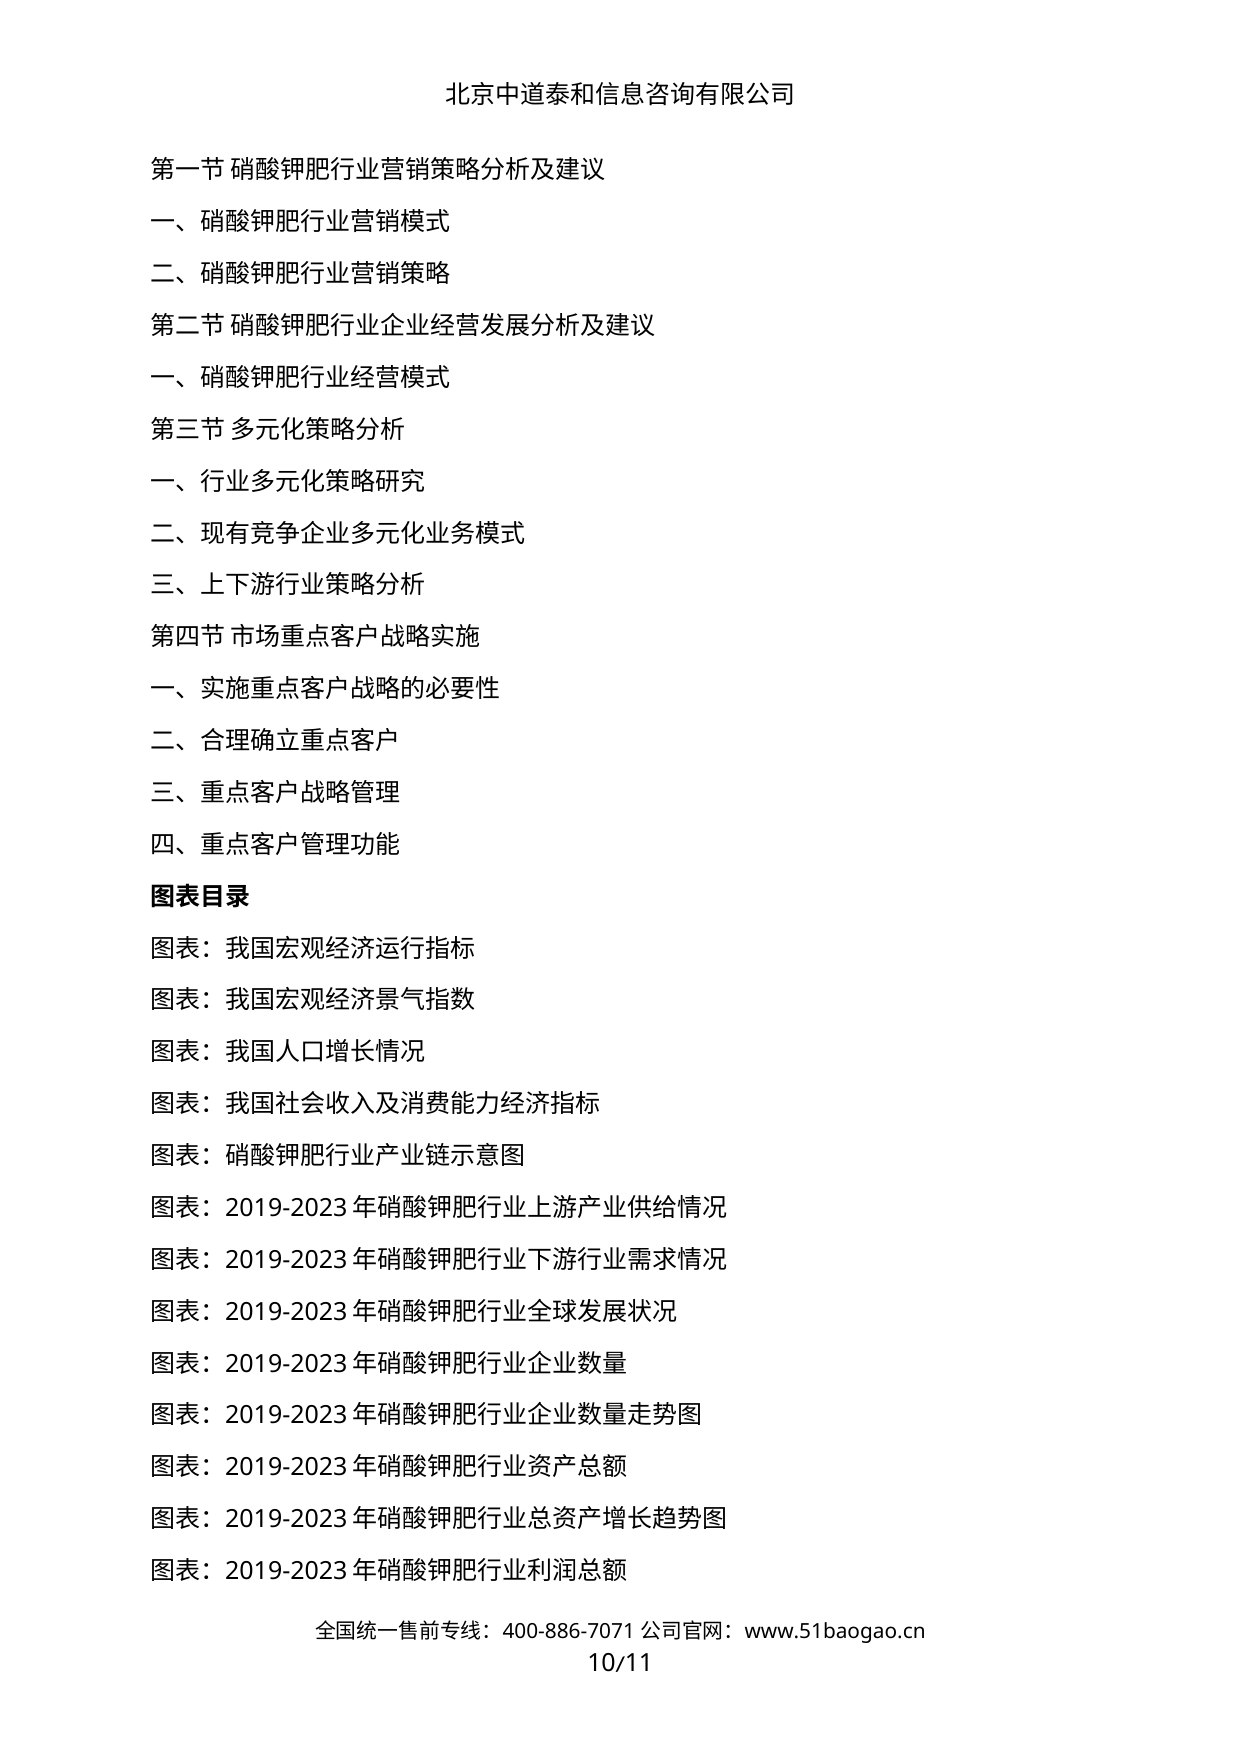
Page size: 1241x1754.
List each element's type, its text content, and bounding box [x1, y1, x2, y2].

text 图表：硝酸钾肥行业产业链示意图 [150, 1136, 1090, 1172]
text 一、行业多元化策略研究 [150, 461, 1090, 497]
text 图表：2019-2023年硝酸钾肥行业总资产增长趋势图 [150, 1499, 1090, 1535]
text 第四节 市场重点客户战略实施 [150, 617, 1090, 653]
text 二、现有竞争企业多元化业务模式 [150, 513, 1090, 549]
text 一、实施重点客户战略的必要性 [150, 669, 1090, 705]
text 图表：2019-2023年硝酸钾肥行业企业数量 [150, 1343, 1090, 1379]
text 第三节 多元化策略分析 [150, 409, 1090, 446]
text 图表：2019-2023年硝酸钾肥行业上游产业供给情况 [150, 1187, 1090, 1224]
text 第一节 硝酸钾肥行业营销策略分析及建议 [150, 150, 1090, 186]
text 图表：我国宏观经济运行指标 [150, 928, 1090, 964]
text 三、重点客户战略管理 [150, 772, 1090, 809]
text 二、合理确立重点客户 [150, 721, 1090, 757]
text 图表：2019-2023年硝酸钾肥行业企业数量走势图 [150, 1395, 1090, 1431]
text 三、上下游行业策略分析 [150, 565, 1090, 601]
text 一、硝酸钾肥行业经营模式 [150, 357, 1090, 394]
text 图表：我国人口增长情况 [150, 1032, 1090, 1068]
text 图表：2019-2023年硝酸钾肥行业下游行业需求情况 [150, 1239, 1090, 1276]
text 一、硝酸钾肥行业营销模式 [150, 202, 1090, 238]
text 四、重点客户管理功能 [150, 824, 1090, 861]
text 图表：我国社会收入及消费能力经济指标 [150, 1084, 1090, 1120]
text 图表：2019-2023年硝酸钾肥行业全球发展状况 [150, 1291, 1090, 1327]
text 图表：2019-2023年硝酸钾肥行业利润总额 [150, 1551, 1090, 1587]
text 第二节 硝酸钾肥行业企业经营发展分析及建议 [150, 306, 1090, 342]
text 图表：2019-2023年硝酸钾肥行业资产总额 [150, 1447, 1090, 1483]
text 图表目录 [150, 876, 1090, 912]
text 二、硝酸钾肥行业营销策略 [150, 254, 1090, 290]
text 图表：我国宏观经济景气指数 [150, 980, 1090, 1016]
